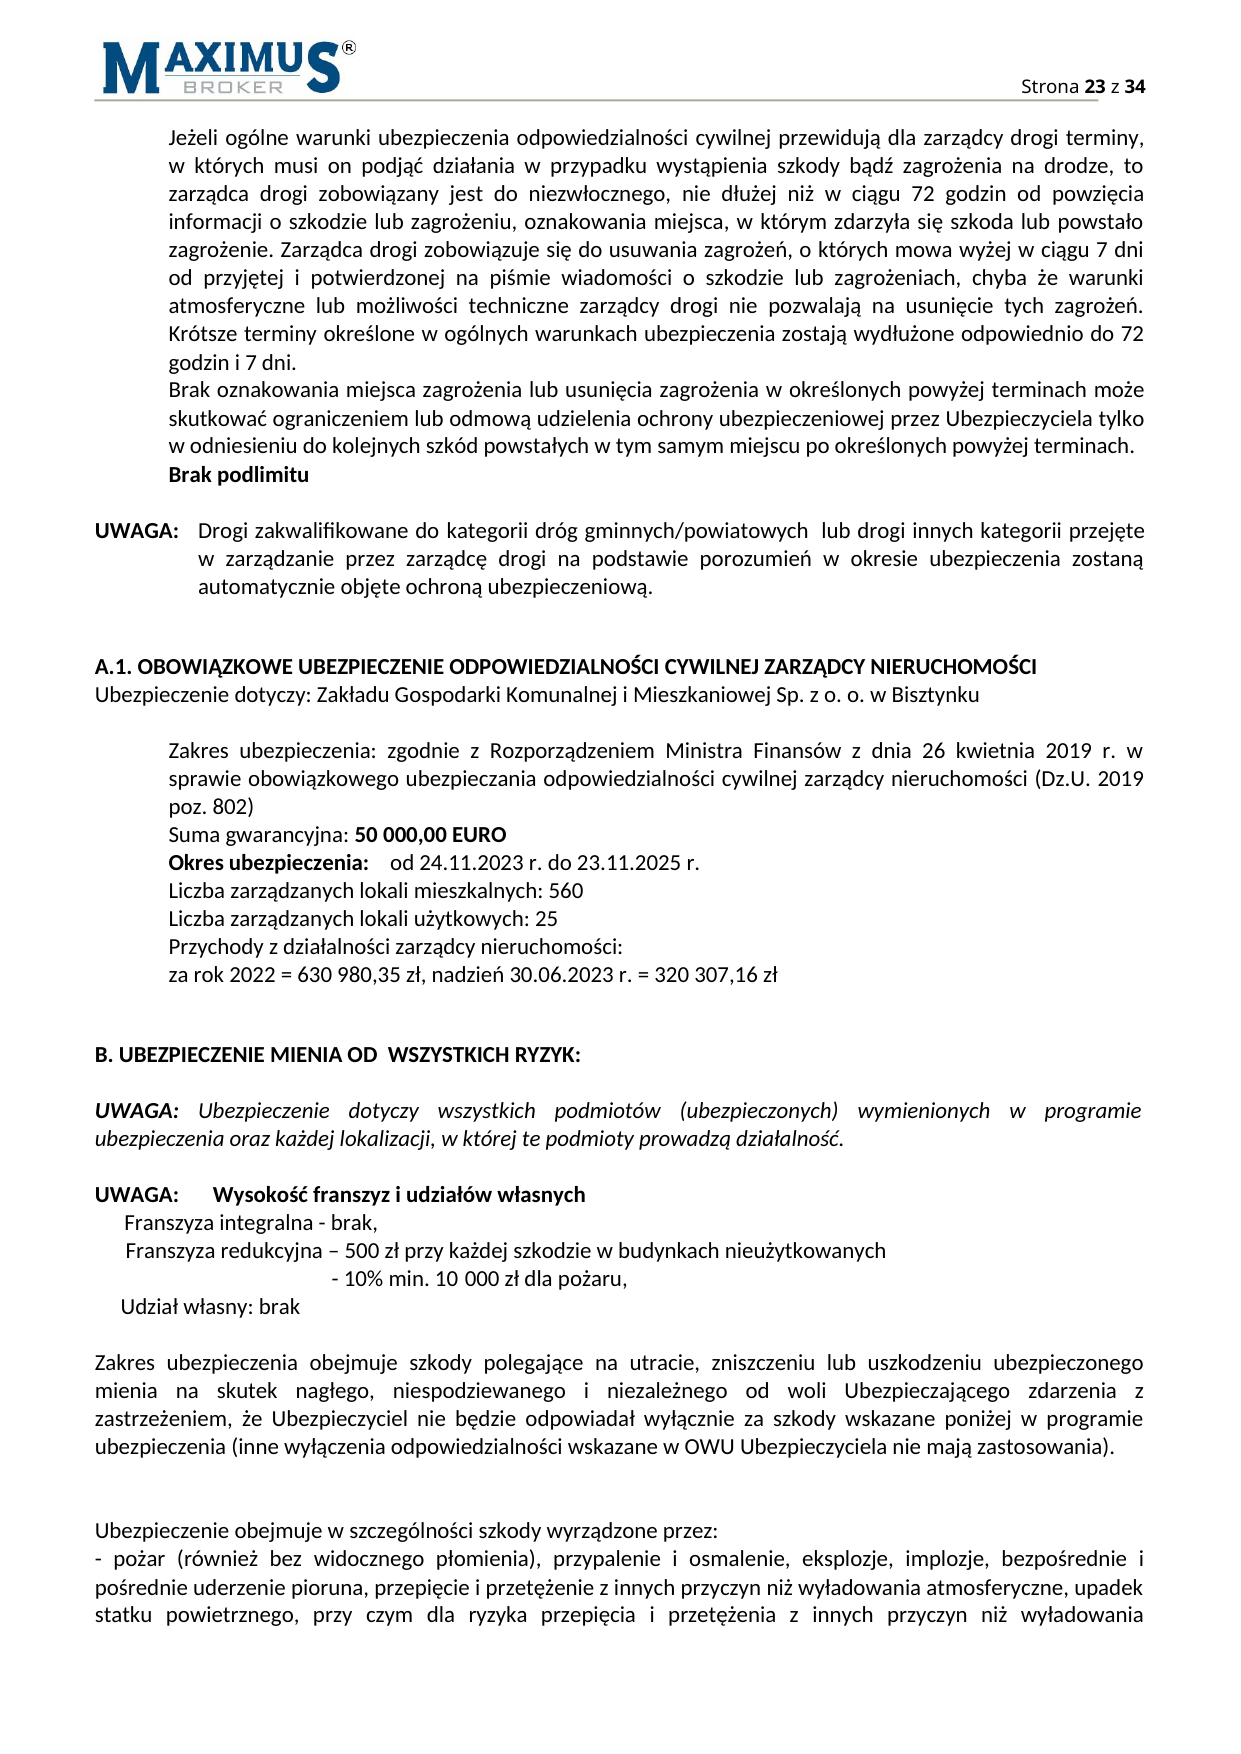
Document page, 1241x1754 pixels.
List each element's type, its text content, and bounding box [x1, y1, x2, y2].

text UWAGA: Wysokość franszyz i udziałów własnych [94, 1180, 1146, 1208]
text A.1. OBOWIĄZKOWE UBEZPIECZENIE ODPOWIEDZIALNOŚCI CYWILNEJ ZARZĄDCY NIERUCHOMOŚCI [94, 652, 1146, 680]
text Okres ubezpieczenia: od 24.11.2023 r. do 23.11.2025 r. [94, 848, 1146, 876]
text Udział własny: brak [94, 1292, 1146, 1320]
text Franszyza redukcyjna – 500 zł przy każdej szkodzie w budynkach nieużytkowanych [94, 1236, 1146, 1264]
text Brak podlimitu [168, 460, 1146, 488]
text Liczba zarządzanych lokali mieszkalnych: 560 [168, 876, 1146, 904]
picture [97, 36, 362, 98]
text Brak oznakowania miejsca zagrożenia lub usunięcia zagrożenia w określonych powyżej terminach może skutkować ograniczeniem lub odmową udzielenia ochrony ubezpieczeniowej przez Ubezpieczyciela tylko w odniesieniu do kolejnych szkód powstałych w tym samym miejscu po określonych powyżej terminach. [168, 376, 1146, 460]
text UWAGA: Drogi zakwalifikowane do kategorii dróg gminnych/powiatowych lub drogi innych kategorii przejęte w zarządzanie przez zarządcę drogi na podstawie porozumień w okresie ubezpieczenia zostaną automatycznie objęte ochroną ubezpieczeniową. [94, 516, 1146, 600]
text Suma gwarancyjna: 50 000,00 EURO [168, 820, 1146, 848]
text UWAGA: Ubezpieczenie dotyczy wszystkich podmiotów (ubezpieczonych) wymienionych w programie ubezpieczenia oraz każdej lokalizacji, w której te podmioty prowadzą działalność. [94, 1096, 1146, 1152]
text Liczba zarządzanych lokali użytkowych: 25 [168, 904, 1146, 932]
text Franszyza integralna - brak, [94, 1208, 1146, 1236]
text Ubezpieczenie dotyczy: Zakładu Gospodarki Komunalnej i Mieszkaniowej Sp. z o. o. w Bisztynku [94, 680, 1146, 708]
text Zakres ubezpieczenia obejmuje szkody polegające na utracie, zniszczeniu lub uszkodzeniu ubezpieczonego mienia na skutek nagłego, niespodziewanego i niezależnego od woli Ubezpieczającego zdarzenia z zastrzeżeniem, że Ubezpieczyciel nie będzie odpowiadał wyłącznie za szkody wskazane poniżej w programie ubezpieczenia (inne wyłączenia odpowiedzialności wskazane w OWU Ubezpieczyciela nie mają zastosowania). [94, 1348, 1146, 1461]
text Przychody z działalności zarządcy nieruchomości: [168, 932, 1146, 960]
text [94, 1544, 1146, 1629]
subtitle B. UBEZPIECZENIE MIENIA OD WSZYSTKICH RYZYK: [94, 1040, 1146, 1068]
text Zakres ubezpieczenia: zgodnie z Rozporządzeniem Ministra Finansów z dnia 26 kwietnia 2019 r. w sprawie obowiązkowego ubezpieczania odpowiedzialności cywilnej zarządcy nieruchomości (Dz.U. 2019 poz. 802) [168, 736, 1146, 820]
text za rok 2022 = 630 980,35 zł, nadzień 30.06.2023 r. = 320 307,16 zł [168, 960, 1146, 988]
text - 10% min. 10 000 zł dla pożaru, [94, 1264, 1146, 1292]
text Ubezpieczenie obejmuje w szczególności szkody wyrządzone przez: [94, 1517, 1146, 1544]
text Jeżeli ogólne warunki ubezpieczenia odpowiedzialności cywilnej przewidują dla zarządcy drogi terminy, w których musi on podjąć działania w przypadku wystąpienia szkody bądź zagrożenia na drodze, to zarządca drogi zobowiązany jest do niezwłocznego, nie dłużej niż w ciągu 72 godzin od powzięcia informacji o szkodzie lub zagrożeniu, oznakowania miejsca, w którym zdarzyła się szkoda lub powstało zagrożenie. Zarządca drogi zobowiązuje się do usuwania zagrożeń, o których mowa wyżej w ciągu 7 dni od przyjętej i potwierdzonej na piśmie wiadomości o szkodzie lub zagrożeniach, chyba że warunki atmosferyczne lub możliwości techniczne zarządcy drogi nie pozwalają na usunięcie tych zagrożeń. Krótsze terminy określone w ogólnych warunkach ubezpieczenia zostają wydłużone odpowiednio do 72 godzin i 7 dni. [168, 123, 1146, 376]
